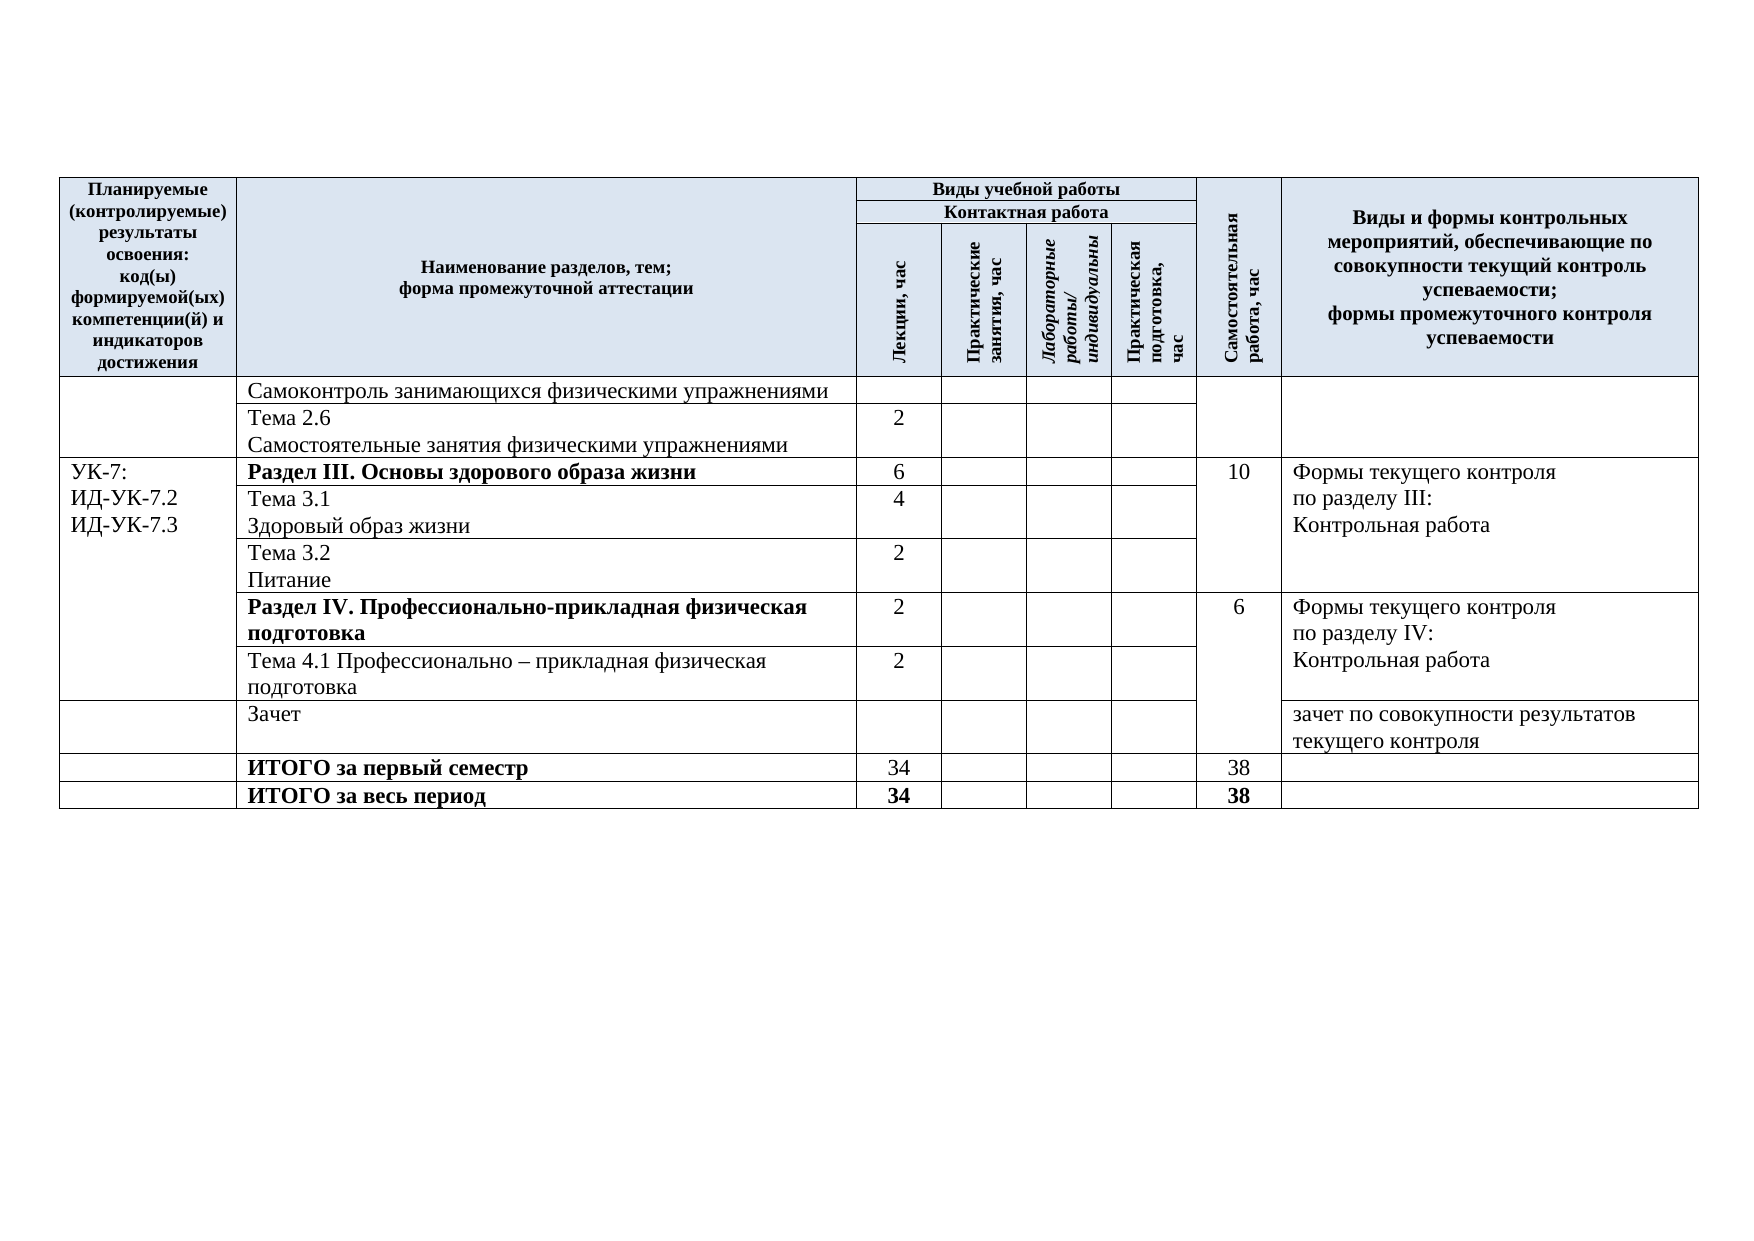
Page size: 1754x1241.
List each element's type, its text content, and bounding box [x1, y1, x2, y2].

table_header Наименование разделов, тем; форма промежуточной аттестации [237, 178, 856, 376]
table_header Самостоятельная работа, час [1197, 178, 1281, 376]
table_cell [1027, 593, 1111, 646]
table_cell [942, 782, 1026, 808]
table_cell [942, 701, 1026, 753]
table_cell [1027, 647, 1111, 699]
table_cell [1027, 377, 1111, 403]
table_cell [60, 754, 236, 781]
table_cell зачет по совокупности результатов текущего контроля [1282, 701, 1698, 753]
table_cell 2 [857, 404, 941, 457]
table_cell [1112, 404, 1196, 457]
table_cell ИТОГО за весь период [237, 782, 856, 808]
table_cell Практическая подготовка, час [1112, 224, 1196, 376]
table_header Виды и формы контрольных мероприятий, обеспечивающие по совокупности текущий контроль успеваемости; формы промежуточного контроля успеваемости [1282, 178, 1698, 376]
table_cell [942, 754, 1026, 781]
table_cell Тема 3.2 Питание [237, 539, 856, 592]
table_cell [857, 701, 941, 753]
table_cell [1027, 754, 1111, 781]
table_cell 38 [1197, 782, 1281, 808]
table_cell 10 [1197, 458, 1281, 592]
table_cell 34 [857, 782, 941, 808]
table_cell [942, 377, 1026, 403]
table_cell Тема 2.5 Самоконтроль занимающихся физическими упражнениями [237, 377, 856, 403]
table_cell Формы текущего контроля по разделу III: Контрольная работа [1282, 458, 1698, 592]
table_cell [1112, 486, 1196, 538]
table_cell Тема 4.1 Профессионально – прикладная физическая подготовка [237, 647, 856, 699]
table_cell [1027, 458, 1111, 484]
table_cell [1027, 782, 1111, 808]
table_cell Тема 2.6 Самостоятельные занятия физическими упражнениями [237, 404, 856, 457]
table_cell УК-7: ИД-УК-7.2 ИД-УК-7.3 [60, 458, 236, 699]
table_cell [1282, 754, 1698, 781]
table_cell [1027, 486, 1111, 538]
table_cell 6 [857, 458, 941, 484]
table_cell Раздел IV. Профессионально-прикладная физическая подготовка [237, 593, 856, 646]
table_cell [1027, 701, 1111, 753]
table_cell [1112, 701, 1196, 753]
table_header Планируемые (контролируемые) результаты освоения: код(ы) формируемой(ых) компетенции(й) и индикаторов достижения компетенций [60, 178, 236, 376]
table_cell [1282, 782, 1698, 808]
table_cell [942, 647, 1026, 699]
table_cell [942, 539, 1026, 592]
table_cell Тема 3.1 Здоровый образ жизни [237, 486, 856, 538]
table_cell 2 [857, 539, 941, 592]
table_cell 34 [857, 754, 941, 781]
table_cell [1112, 458, 1196, 484]
table_cell [1112, 593, 1196, 646]
table_cell [1112, 377, 1196, 403]
table_cell [942, 593, 1026, 646]
table_cell [1112, 539, 1196, 592]
table_cell 4 [857, 486, 941, 538]
table_cell Практические занятия, час [942, 224, 1026, 376]
table_cell [942, 486, 1026, 538]
table_cell 38 [1197, 754, 1281, 781]
table_cell 2 [857, 593, 941, 646]
table_cell [1027, 404, 1111, 457]
table_cell [1027, 539, 1111, 592]
table_cell [60, 782, 236, 808]
table_cell ИТОГО за первый семестр [237, 754, 856, 781]
table_cell [1112, 754, 1196, 781]
table_header Виды учебной работы [857, 178, 1196, 200]
table_cell [1112, 647, 1196, 699]
table_cell Лекции, час [857, 224, 941, 376]
table_cell [1112, 782, 1196, 808]
table_cell Зачет [237, 701, 856, 753]
table_cell Контактная работа [857, 201, 1196, 222]
table_cell Лабораторные работы/ индивидуальные занятия, час [1027, 224, 1111, 376]
table_cell Формы текущего контроля по разделу IV: Контрольная работа [1282, 593, 1698, 699]
table_cell 2 [857, 377, 941, 403]
table_cell Раздел III. Основы здорового образа жизни [237, 458, 856, 484]
table_cell [942, 458, 1026, 484]
table_cell [60, 701, 236, 753]
table_cell 6 [1197, 593, 1281, 753]
table_cell [942, 404, 1026, 457]
table_cell 2 [857, 647, 941, 699]
